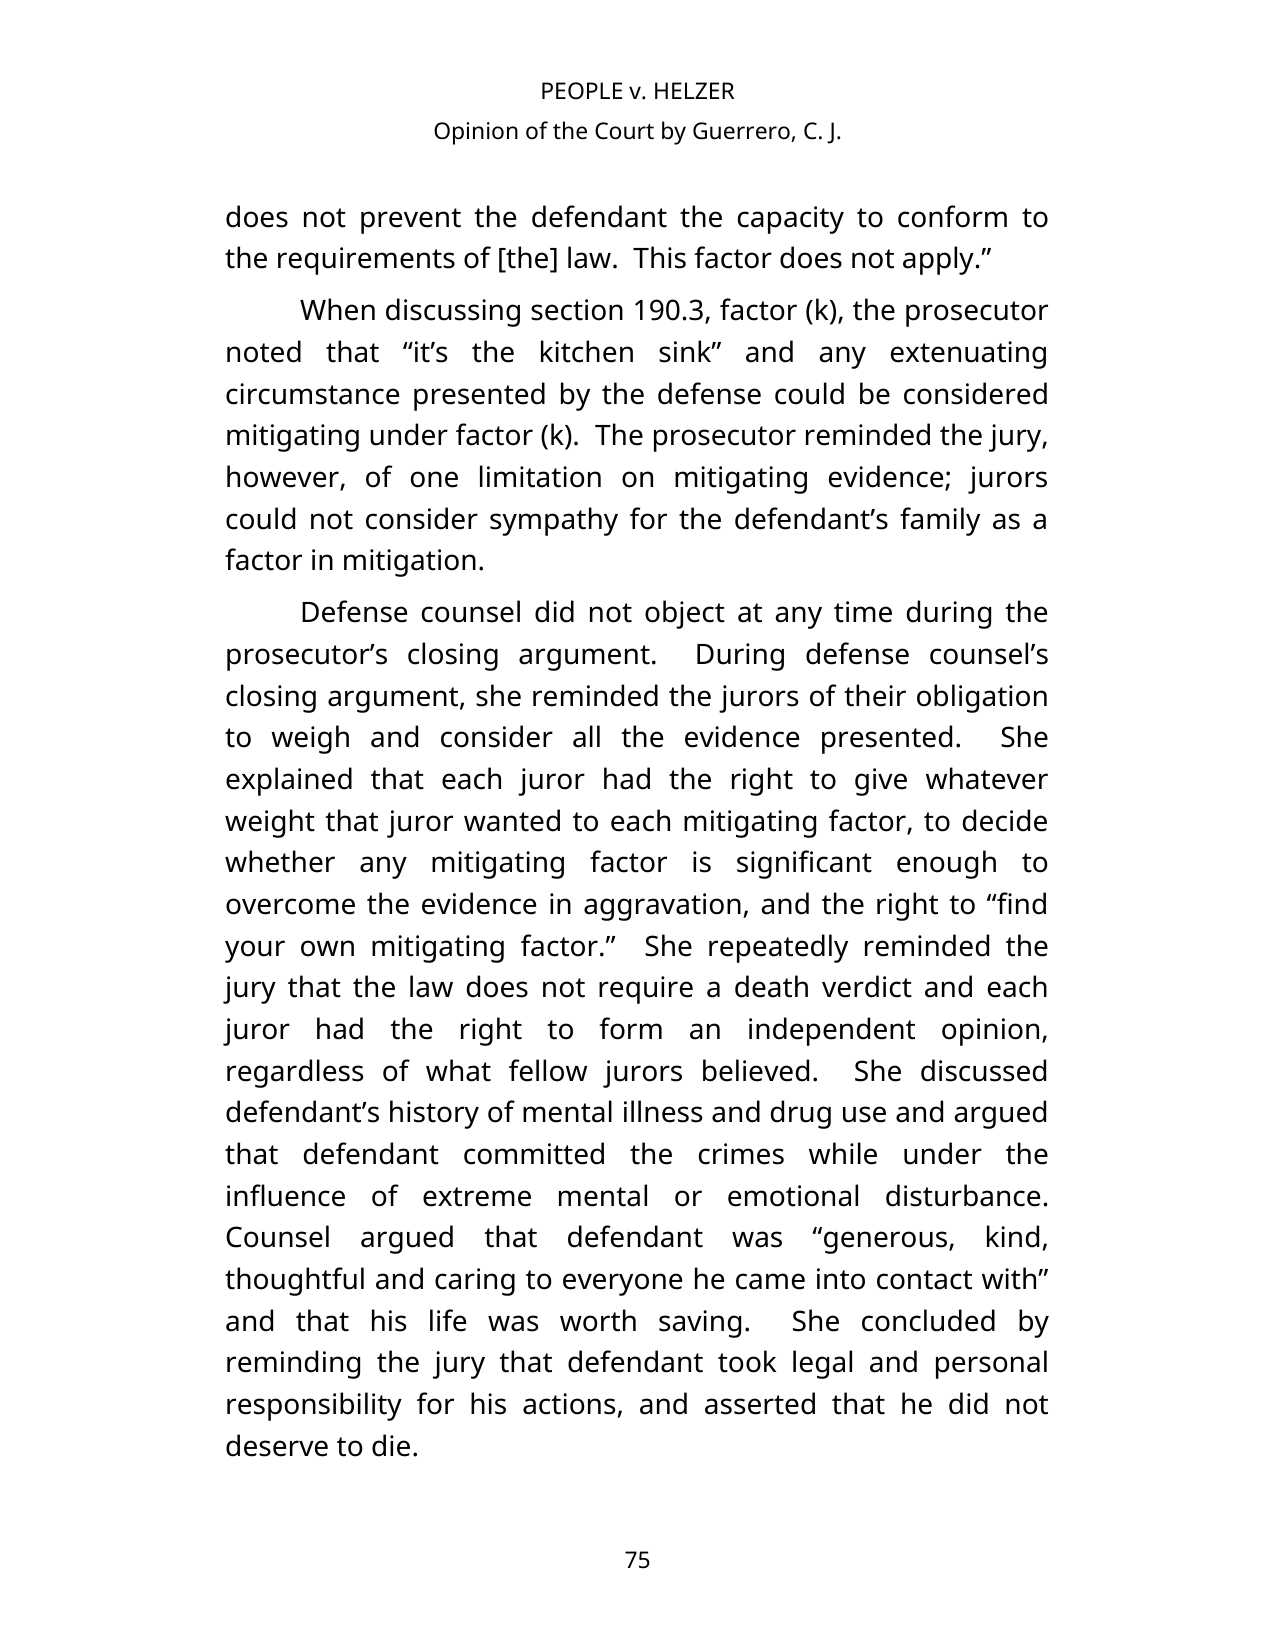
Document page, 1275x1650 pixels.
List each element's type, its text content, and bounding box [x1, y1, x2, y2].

text Defense counsel did not object at any time during the prosecutor’s closing argument. During defense counsel’s closing argument, she reminded the jurors of their obligation to weigh and consider all the evidence presented. She explained that each juror had the right to give whatever weight that juror wanted to each mitigating factor, to decide whether any mitigating factor is significant enough to overcome the evidence in aggravation, and the right to “find your own mitigating factor.” She repeatedly reminded the jury that the law does not require a death verdict and each juror had the right to form an independent opinion, regardless of what fellow jurors believed. She discussed defendant’s history of mental illness and drug use and argued that defendant committed the crimes while under the influence of extreme mental or emotional disturbance. Counsel argued that defendant was “generous, kind, thoughtful and caring to everyone he came into contact with” and that his life was worth saving. She concluded by reminding the jury that defendant took legal and personal responsibility for his actions, and asserted that he did not deserve to die. [225, 589, 1050, 1464]
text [225, 194, 1050, 277]
text When discussing section 190.3, factor (k), the prosecutor noted that “it’s the kitchen sink” and any extenuating circumstance presented by the defense could be considered mitigating under factor (k). The prosecutor reminded the jury, however, of one limitation on mitigating evidence; jurors could not consider sympathy for the defendant’s family as a factor in mitigation. [225, 287, 1050, 579]
